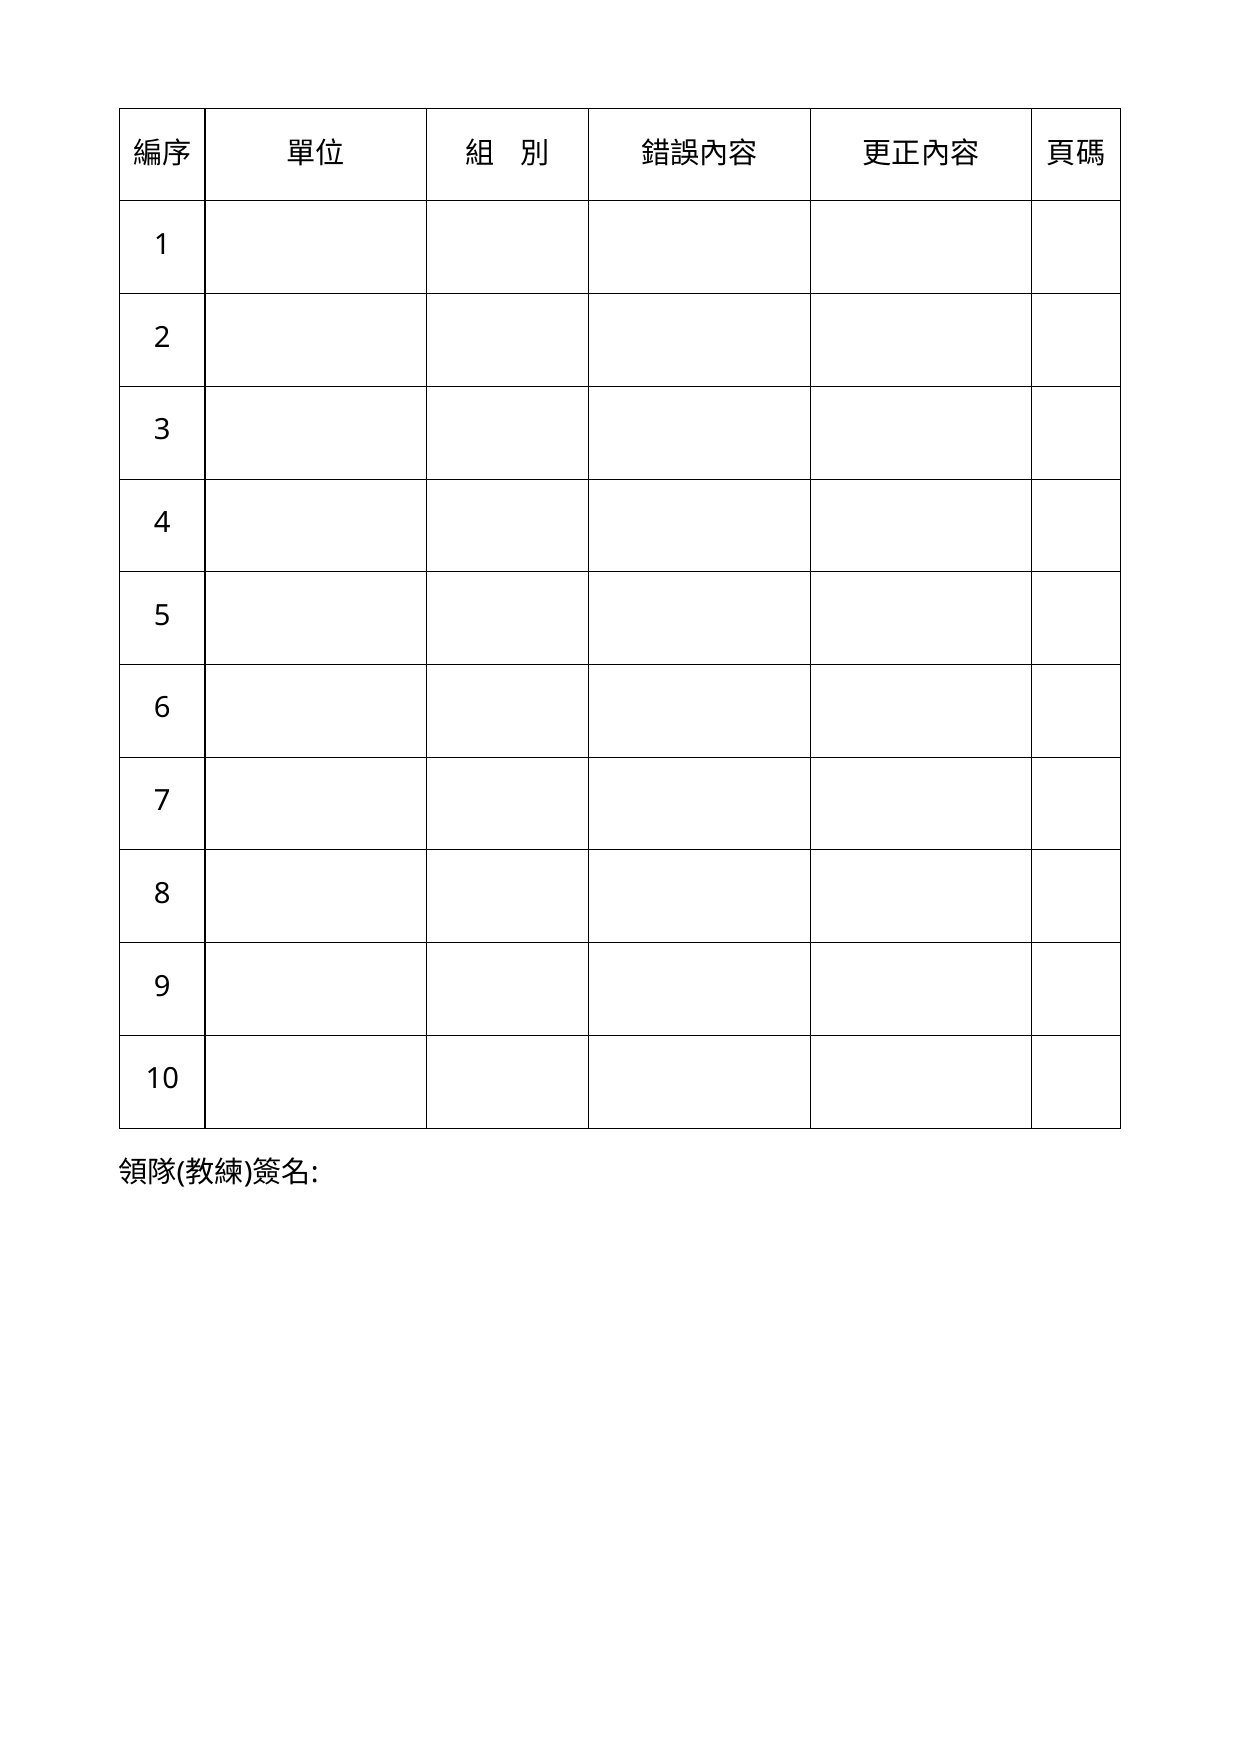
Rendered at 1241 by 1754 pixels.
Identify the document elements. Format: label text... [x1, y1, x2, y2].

table_cell 6 [120, 665, 204, 757]
table_cell [206, 943, 426, 1035]
table_cell [427, 1036, 588, 1127]
table_cell [206, 758, 426, 849]
table_cell [427, 387, 588, 478]
table_cell [1032, 572, 1120, 664]
table_cell [427, 943, 588, 1035]
table_cell [427, 758, 588, 849]
table_cell [427, 665, 588, 757]
table_cell [811, 850, 1031, 942]
table_cell [206, 480, 426, 571]
table_cell [1032, 480, 1120, 571]
table_cell [206, 1036, 426, 1127]
table_cell [589, 943, 810, 1035]
table_cell 3 [120, 387, 204, 478]
table_cell 2 [120, 294, 204, 386]
table_cell [206, 572, 426, 664]
table_cell [1032, 665, 1120, 757]
table_cell [1032, 294, 1120, 386]
table_cell [811, 943, 1031, 1035]
table_cell 4 [120, 480, 204, 571]
table_cell [1032, 387, 1120, 478]
table_cell [427, 572, 588, 664]
table_cell [589, 387, 810, 478]
table_cell [811, 201, 1031, 293]
table_cell [811, 387, 1031, 478]
table_cell [589, 572, 810, 664]
table_cell [1032, 758, 1120, 849]
table_cell [1032, 201, 1120, 293]
table_header 單位 [206, 109, 426, 200]
table_header 頁碼 [1032, 109, 1120, 200]
table_header 更正內容 [811, 109, 1031, 200]
table_cell [1032, 850, 1120, 942]
table_cell [206, 850, 426, 942]
table_cell [206, 665, 426, 757]
table_cell [589, 1036, 810, 1127]
table_cell [811, 1036, 1031, 1127]
table_cell [427, 294, 588, 386]
table_cell 9 [120, 943, 204, 1035]
table_cell [589, 201, 810, 293]
table_cell [206, 201, 426, 293]
table_cell [427, 480, 588, 571]
table_cell 8 [120, 850, 204, 942]
table_cell [206, 387, 426, 478]
table_cell [811, 480, 1031, 571]
table_cell [427, 850, 588, 942]
table_cell [811, 294, 1031, 386]
table_cell 5 [120, 572, 204, 664]
table_header 編序 [120, 109, 204, 200]
table_cell [427, 201, 588, 293]
table_cell [811, 665, 1031, 757]
text 領隊(教練)簽名: [118, 1139, 1122, 1201]
table_cell 7 [120, 758, 204, 849]
table_cell [1032, 943, 1120, 1035]
table_cell [589, 758, 810, 849]
table_cell [811, 572, 1031, 664]
table_cell [1032, 1036, 1120, 1127]
table_cell [589, 480, 810, 571]
table_cell [811, 758, 1031, 849]
table_cell [206, 294, 426, 386]
table_header 組 別 [427, 109, 588, 200]
table_header 錯誤內容 [589, 109, 810, 200]
table_cell 10 [120, 1036, 204, 1127]
table_cell 1 [120, 201, 204, 293]
table_cell [589, 850, 810, 942]
table_cell [589, 294, 810, 386]
table_cell [589, 665, 810, 757]
